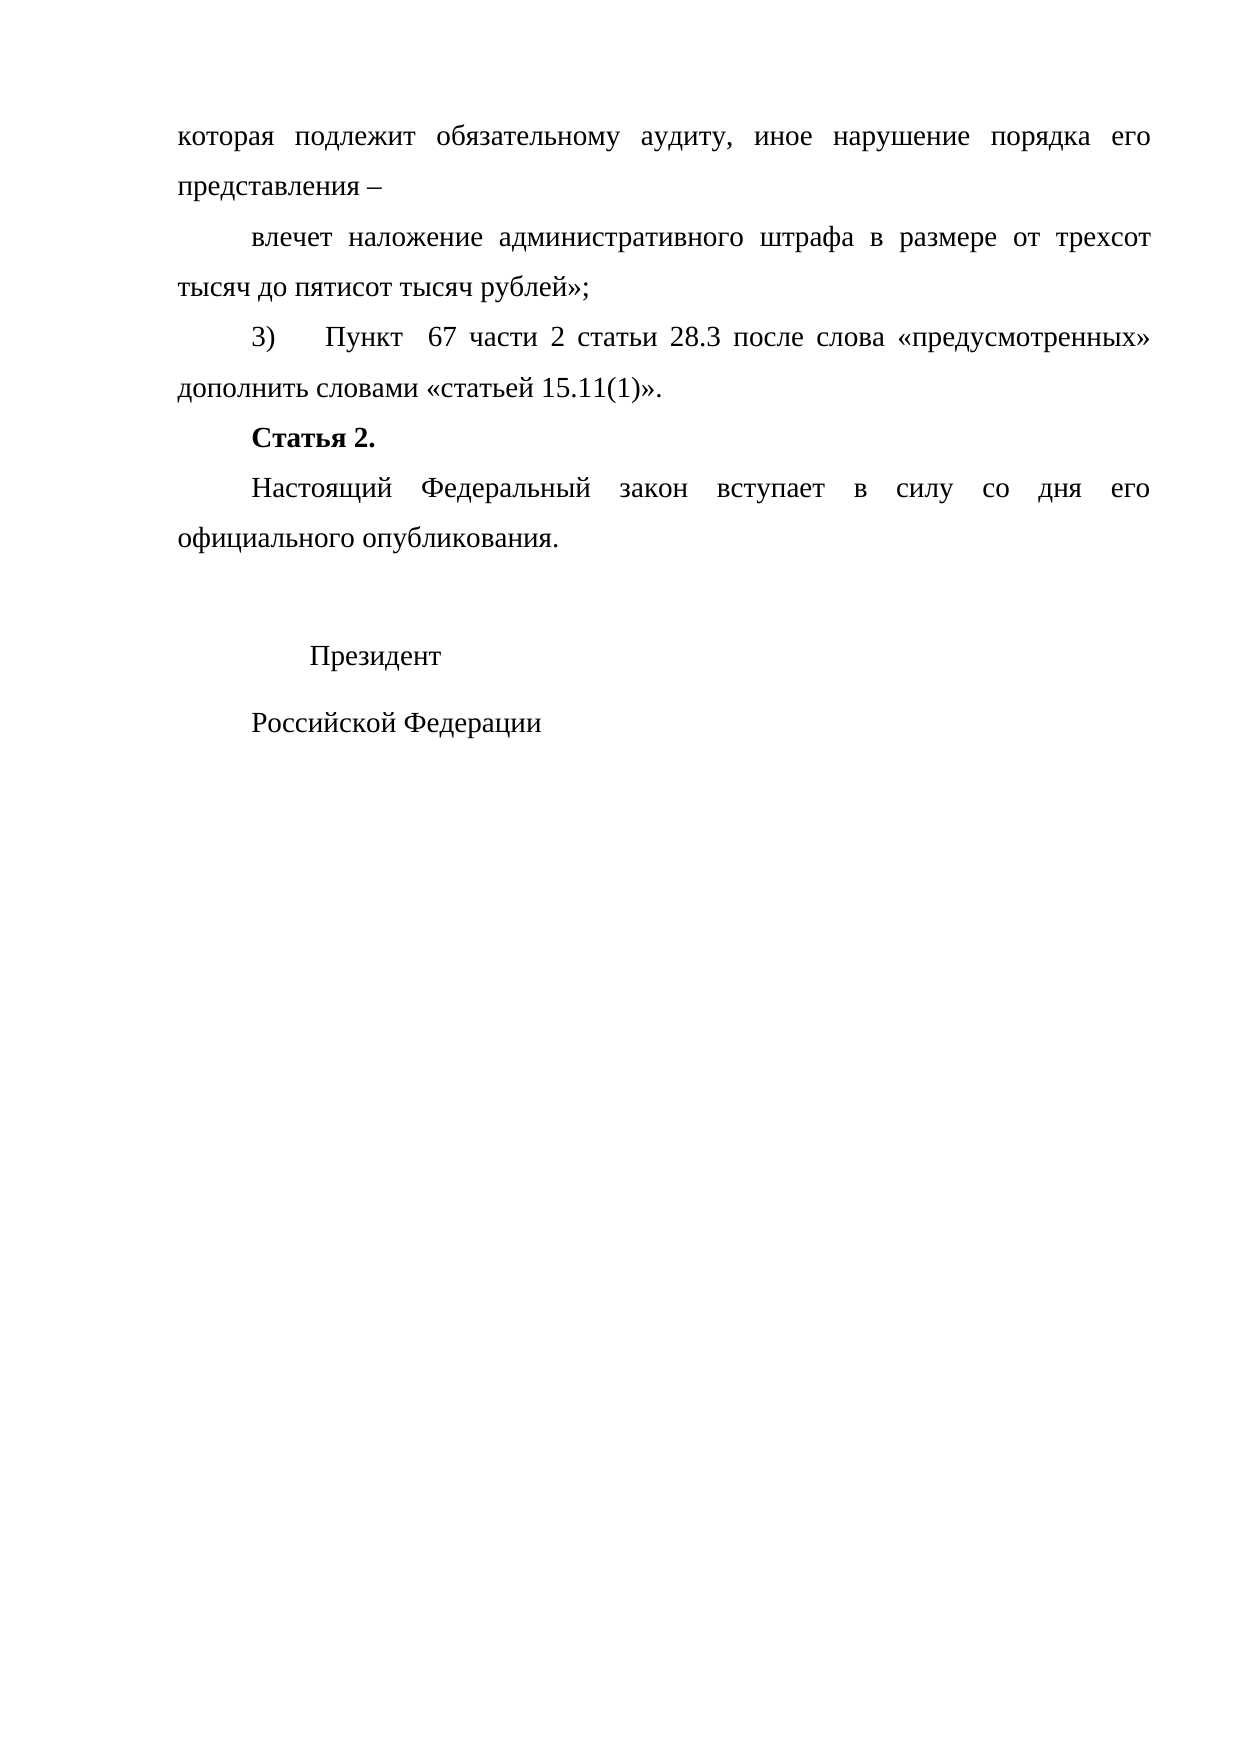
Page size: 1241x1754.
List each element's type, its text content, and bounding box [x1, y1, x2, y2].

list Российской Федерации [177, 705, 1152, 739]
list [177, 118, 1152, 202]
list Статья 2. [251, 420, 1152, 453]
list влечет наложение административного штрафа в размере от трехсот тысяч до пятисот тысяч рублей»; [177, 219, 1152, 303]
list Президент [177, 638, 1152, 672]
list Настоящий Федеральный закон вступает в силу со дня его официального опубликования. [177, 470, 1152, 554]
list Пункт 67 части 2 статьи 28.3 после слова «предусмотренных» дополнить словами «статьей 15.11(1)». [177, 319, 1152, 403]
